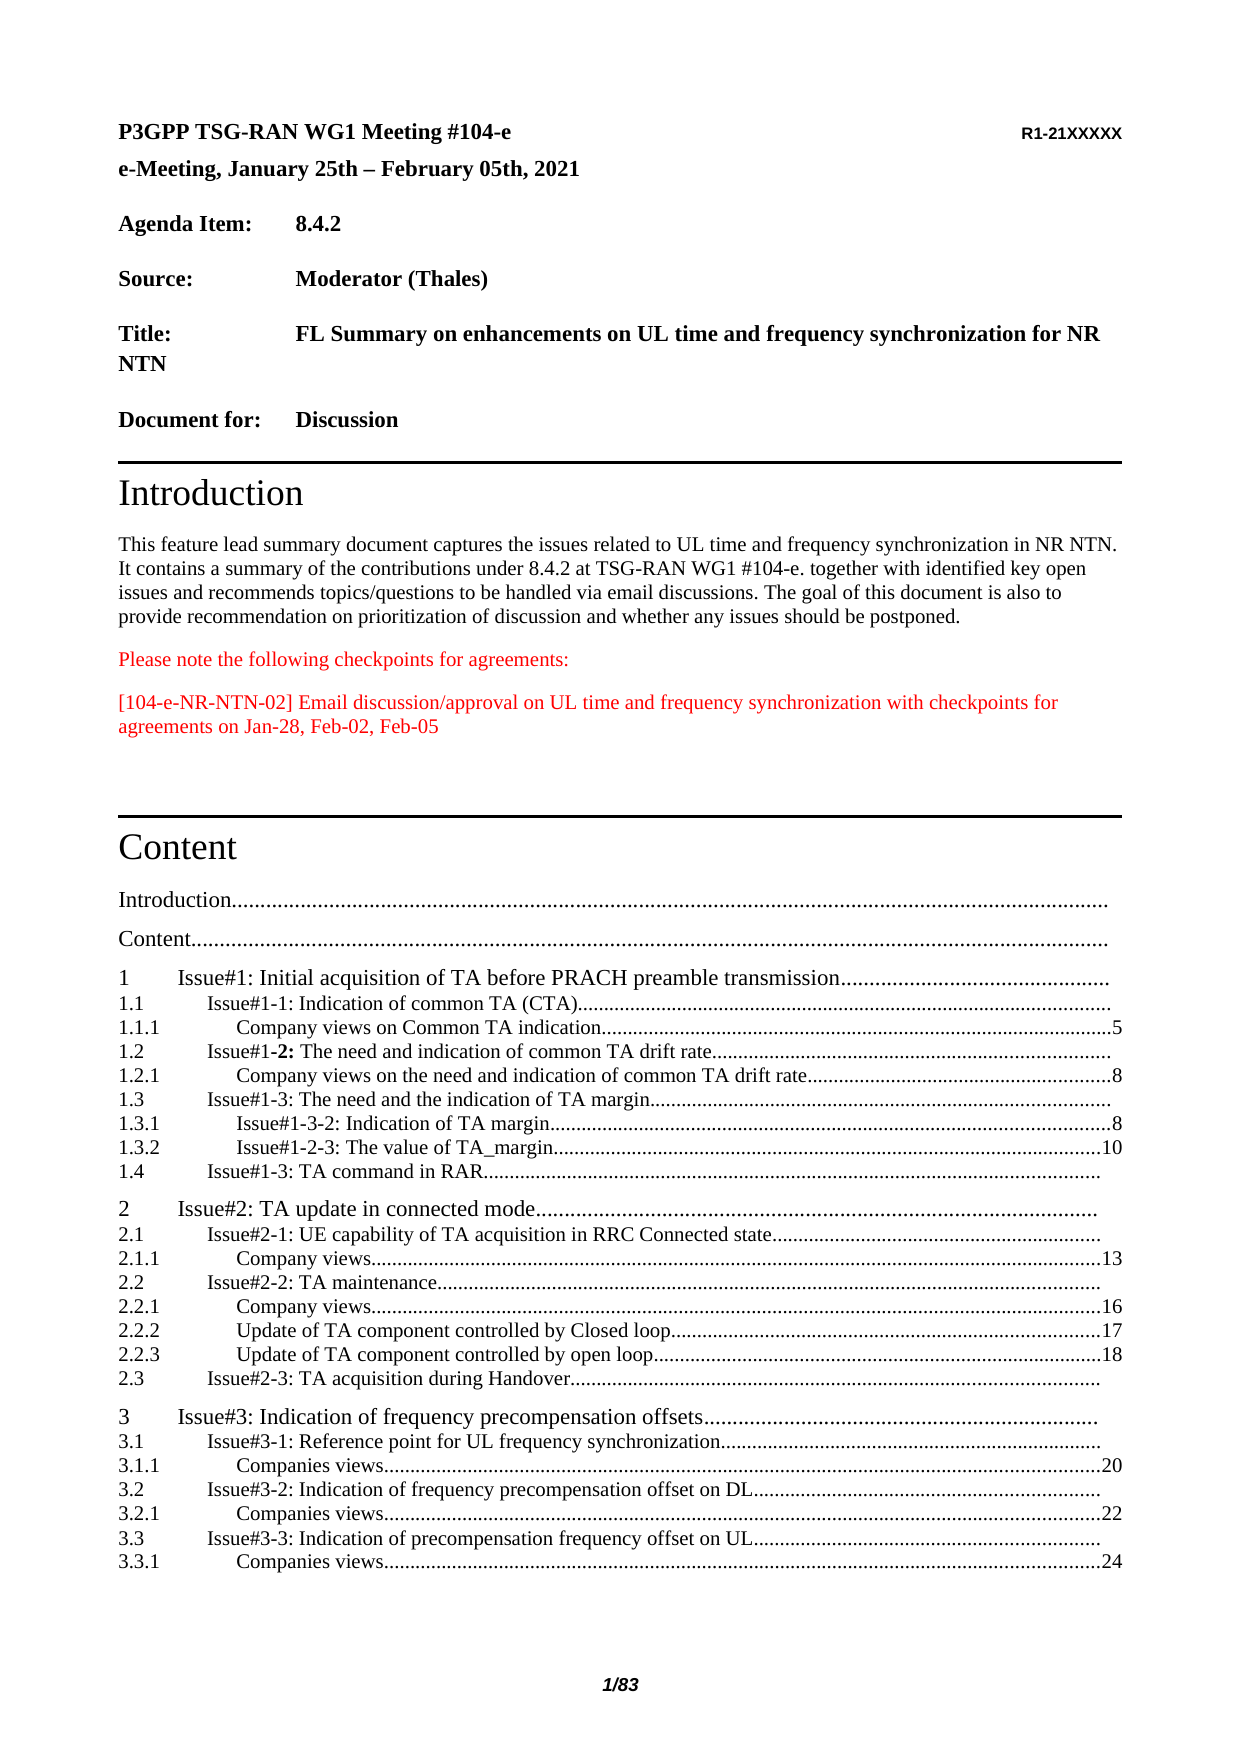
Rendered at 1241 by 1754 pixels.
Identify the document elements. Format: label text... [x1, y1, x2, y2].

text Source: Moderator (Thales) [118, 265, 1122, 291]
subtitle Introduction [118, 464, 1122, 513]
text P3GPP TSG-RAN WG1 Meeting #104-e R1-21XXXXX [118, 118, 1122, 144]
text Agenda Item: 8.4.2 [118, 210, 1122, 236]
text e-Meeting, January 25th – February 05th, 2021 [118, 154, 1122, 181]
text Please note the following checkpoints for agreements: [118, 647, 1122, 671]
text [104-e-NR-NTN-02] Email discussion/approval on UL time and frequency synchronization with checkpoints for agreements on Jan-28, Feb-02, Feb-05 [118, 690, 1122, 738]
text This feature lead summary document captures the issues related to UL time and frequency synchronization in NR NTN. It contains a summary of the contributions under 8.4.2 at TSG-RAN WG1 #104-e. together with identified key open issues and recommends topics/questions to be handled via email discussions. The goal of this document is also to provide recommendation on prioritization of discussion and whether any issues should be postponed. [118, 532, 1122, 628]
text Document for: Discussion [118, 406, 1122, 432]
text Title: FL Summary on enhancements on UL time and frequency synchronization for NR NTN [118, 320, 1122, 377]
